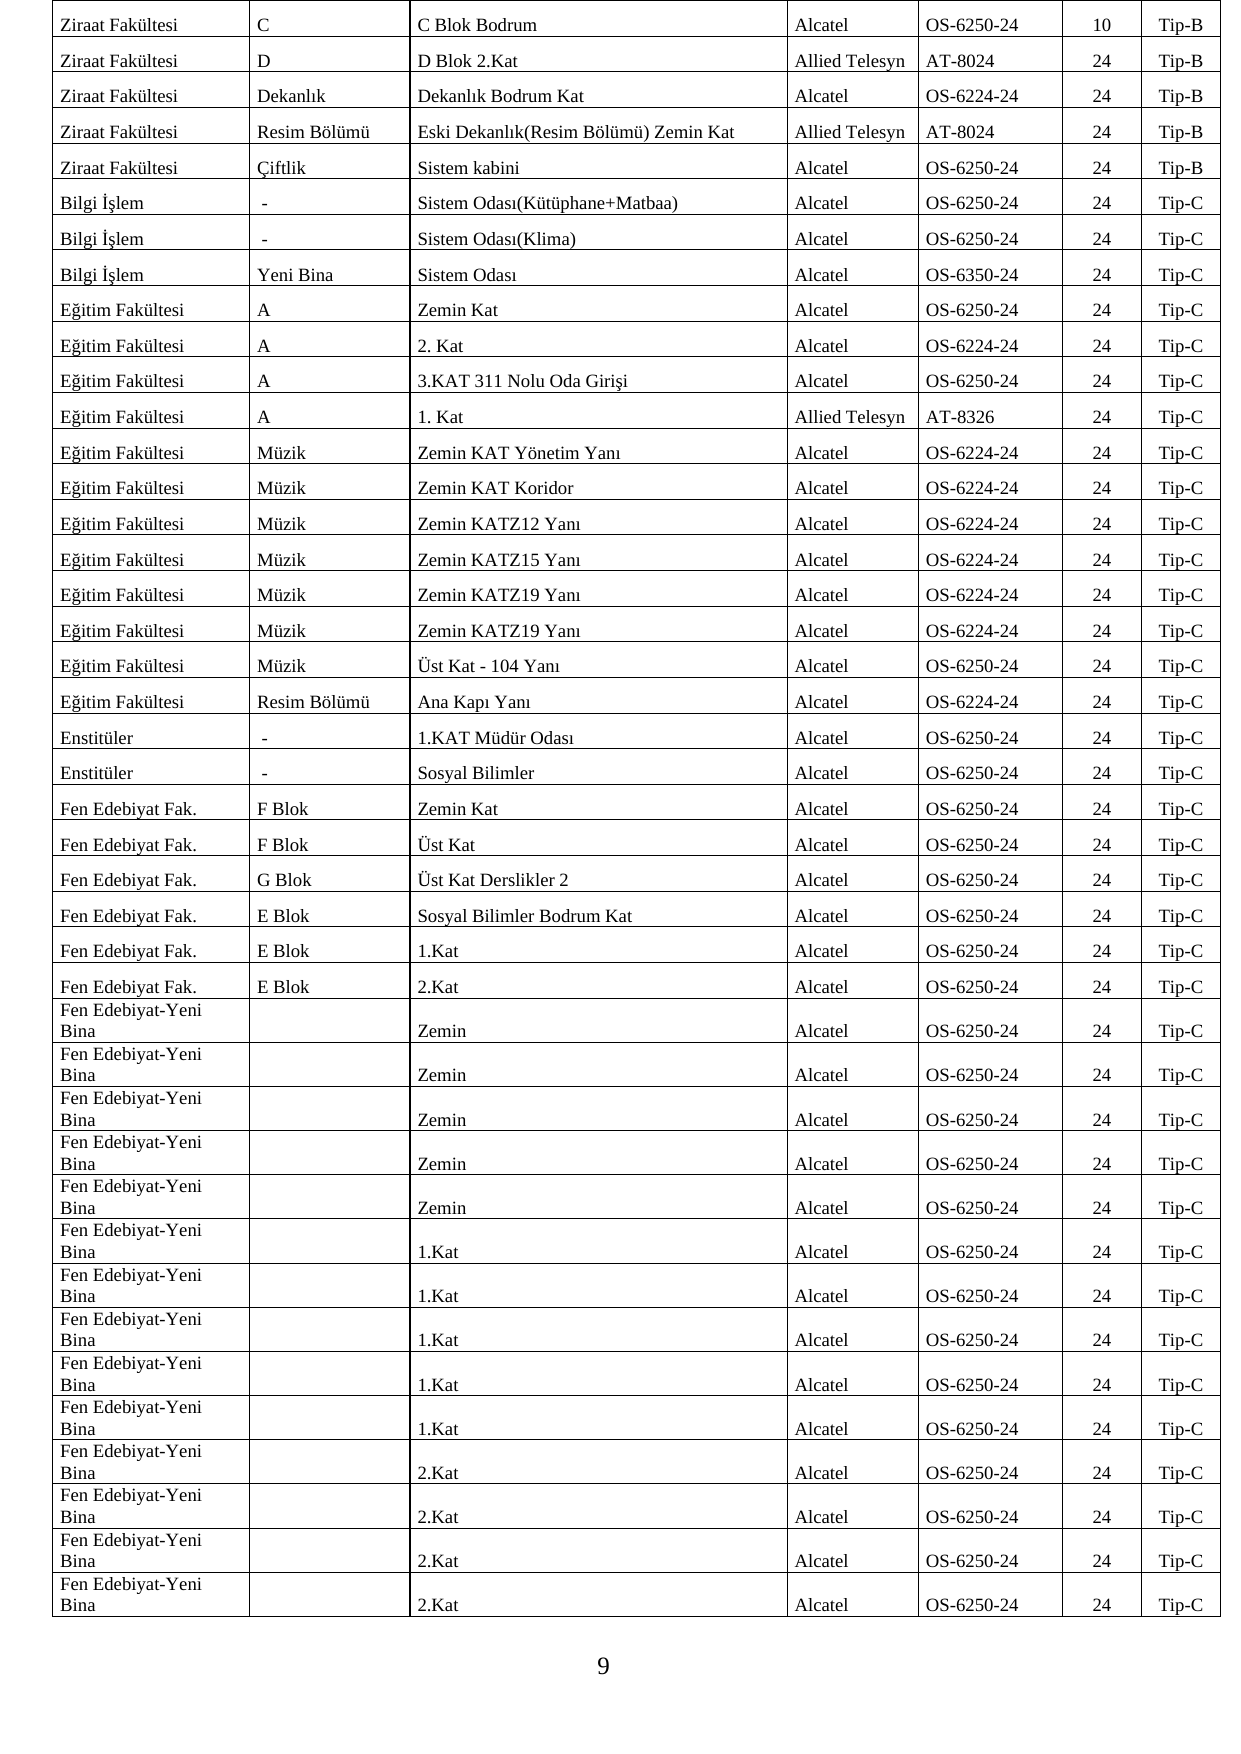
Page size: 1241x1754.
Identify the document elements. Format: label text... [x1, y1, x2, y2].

table_cell 24 [1063, 607, 1141, 641]
table_cell 24 [1063, 250, 1141, 285]
table_cell OS-6224-24 [919, 571, 1062, 606]
table_cell Zemin KATZ19 Yanı [411, 571, 787, 606]
table_cell OS-6250-24 [919, 927, 1062, 962]
table_cell [250, 1573, 409, 1616]
table_cell Alcatel [788, 749, 918, 784]
table_cell Zemin [411, 999, 787, 1042]
table_cell [250, 999, 409, 1042]
table_cell [250, 1396, 409, 1439]
table_cell Eğitim Fakültesi [53, 464, 249, 499]
table_cell 3.KAT 311 Nolu Oda Girişi [411, 357, 787, 392]
table_cell OS-6250-24 [919, 1175, 1062, 1218]
table_cell 24 [1063, 927, 1141, 962]
table_cell - [250, 215, 409, 249]
table_cell Tip-C [1142, 749, 1220, 784]
table_cell - [250, 749, 409, 784]
table_cell Alcatel [788, 1440, 918, 1483]
table_cell 24 [1063, 1043, 1141, 1086]
table_cell A [250, 357, 409, 392]
table_cell Tip-C [1142, 892, 1220, 926]
table_cell Fen Edebiyat-Yeni Bina [53, 1131, 249, 1174]
table_cell Tip-B [1142, 37, 1220, 71]
table_cell 24 [1063, 642, 1141, 677]
table_cell Fen Edebiyat-Yeni Bina [53, 1043, 249, 1086]
table_cell Tip-C [1142, 1440, 1220, 1483]
table_cell OS-6224-24 [919, 535, 1062, 570]
table_cell Alcatel [788, 571, 918, 606]
table_cell Tip-C [1142, 1396, 1220, 1439]
table_cell 24 [1063, 144, 1141, 178]
table_cell OS-6250-24 [919, 144, 1062, 178]
table_cell 2.Kat [411, 1529, 787, 1572]
table_cell OS-6250-24 [919, 1529, 1062, 1572]
table_cell 24 [1063, 678, 1141, 712]
table_cell OS-6250-24 [919, 1484, 1062, 1527]
table_cell OS-6250-24 [919, 1, 1062, 36]
table_cell Ziraat Fakültesi [53, 72, 249, 107]
table_cell Tip-C [1142, 927, 1220, 962]
table_cell Alcatel [788, 179, 918, 214]
table_cell Eğitim Fakültesi [53, 571, 249, 606]
table_cell OS-6224-24 [919, 429, 1062, 463]
table_cell 24 [1063, 1087, 1141, 1130]
table_cell Ana Kapı Yanı [411, 678, 787, 712]
table_cell Sistem Odası(Kütüphane+Matbaa) [411, 179, 787, 214]
table_cell Tip-C [1142, 357, 1220, 392]
table_cell 24 [1063, 1440, 1141, 1483]
table_cell Tip-C [1142, 678, 1220, 712]
table_cell OS-6250-24 [919, 1440, 1062, 1483]
table_cell Alcatel [788, 1043, 918, 1086]
table_cell Resim Bölümü [250, 678, 409, 712]
table_cell Alcatel [788, 1573, 918, 1616]
table_cell Ziraat Fakültesi [53, 144, 249, 178]
table_cell OS-6224-24 [919, 678, 1062, 712]
table_cell Alcatel [788, 1396, 918, 1439]
table_cell Müzik [250, 500, 409, 534]
table_cell Alcatel [788, 1, 918, 36]
table_cell Zemin Kat [411, 286, 787, 321]
table_cell 24 [1063, 1352, 1141, 1395]
table_cell Alcatel [788, 250, 918, 285]
table_cell Yeni Bina [250, 250, 409, 285]
table_cell Tip-C [1142, 1131, 1220, 1174]
table_cell 24 [1063, 1175, 1141, 1218]
table_cell Sistem kabini [411, 144, 787, 178]
table_cell E Blok [250, 892, 409, 926]
table_cell Alcatel [788, 464, 918, 499]
table_cell Zemin KAT Yönetim Yanı [411, 429, 787, 463]
table_cell OS-6250-24 [919, 357, 1062, 392]
table_cell Tip-C [1142, 322, 1220, 356]
table_cell Zemin [411, 1087, 787, 1130]
table_cell Alcatel [788, 999, 918, 1042]
table_cell Alcatel [788, 322, 918, 356]
table_cell Alcatel [788, 785, 918, 819]
table_cell Alcatel [788, 1175, 918, 1218]
table_cell Ziraat Fakültesi [53, 37, 249, 71]
table_cell Alcatel [788, 72, 918, 107]
table_cell [250, 1440, 409, 1483]
table_cell Fen Edebiyat-Yeni Bina [53, 1440, 249, 1483]
table_cell 24 [1063, 215, 1141, 249]
table_cell 1.Kat [411, 1308, 787, 1351]
table_cell Enstitüler [53, 714, 249, 748]
table_cell Sosyal Bilimler [411, 749, 787, 784]
table_cell [250, 1308, 409, 1351]
table_cell Fen Edebiyat Fak. [53, 963, 249, 997]
table_cell 24 [1063, 179, 1141, 214]
table_cell Tip-C [1142, 785, 1220, 819]
table_cell Alcatel [788, 1352, 918, 1395]
table_cell Tip-B [1142, 108, 1220, 142]
table_cell 24 [1063, 820, 1141, 855]
table_cell Alcatel [788, 286, 918, 321]
table_cell OS-6224-24 [919, 500, 1062, 534]
table_cell Tip-C [1142, 642, 1220, 677]
table_cell Fen Edebiyat-Yeni Bina [53, 1396, 249, 1439]
table_cell Müzik [250, 429, 409, 463]
table_cell Alcatel [788, 429, 918, 463]
table_cell Alcatel [788, 607, 918, 641]
table_cell A [250, 393, 409, 427]
table_cell Zemin KAT Koridor [411, 464, 787, 499]
table_cell Tip-C [1142, 393, 1220, 427]
table_cell C [250, 1, 409, 36]
table_cell Resim Bölümü [250, 108, 409, 142]
table_cell Fen Edebiyat Fak. [53, 785, 249, 819]
table_cell Eğitim Fakültesi [53, 642, 249, 677]
table_cell Fen Edebiyat Fak. [53, 927, 249, 962]
table_cell Eğitim Fakültesi [53, 678, 249, 712]
table_cell Fen Edebiyat-Yeni Bina [53, 1175, 249, 1218]
table_cell - [250, 714, 409, 748]
table_cell 1.KAT Müdür Odası [411, 714, 787, 748]
table_cell Tip-C [1142, 1219, 1220, 1262]
table_cell Ziraat Fakültesi [53, 1, 249, 36]
table_cell Zemin KATZ19 Yanı [411, 607, 787, 641]
table_cell Üst Kat - 104 Yanı [411, 642, 787, 677]
table_cell [250, 1087, 409, 1130]
table_cell Fen Edebiyat-Yeni Bina [53, 1219, 249, 1262]
table_cell [250, 1484, 409, 1527]
table_cell Tip-C [1142, 464, 1220, 499]
table_cell 24 [1063, 892, 1141, 926]
table_cell Fen Edebiyat-Yeni Bina [53, 1529, 249, 1572]
table_cell [250, 1043, 409, 1086]
table_cell 2.Kat [411, 1440, 787, 1483]
table_cell Zemin Kat [411, 785, 787, 819]
table_cell Sosyal Bilimler Bodrum Kat [411, 892, 787, 926]
table_cell D Blok 2.Kat [411, 37, 787, 71]
table_cell Alcatel [788, 1529, 918, 1572]
table_cell Tip-B [1142, 144, 1220, 178]
table_cell 1.Kat [411, 1352, 787, 1395]
table_cell OS-6250-24 [919, 1264, 1062, 1307]
table_cell Eğitim Fakültesi [53, 535, 249, 570]
table_cell Alcatel [788, 1264, 918, 1307]
table_cell OS-6250-24 [919, 215, 1062, 249]
table_cell 24 [1063, 464, 1141, 499]
table_cell Tip-C [1142, 215, 1220, 249]
table_cell OS-6224-24 [919, 72, 1062, 107]
table_cell 24 [1063, 856, 1141, 891]
table_cell Alcatel [788, 963, 918, 997]
table_cell D [250, 37, 409, 71]
table_cell Alcatel [788, 357, 918, 392]
table_cell OS-6250-24 [919, 1043, 1062, 1086]
table_cell OS-6250-24 [919, 1131, 1062, 1174]
table_cell Tip-C [1142, 571, 1220, 606]
table_cell 24 [1063, 1219, 1141, 1262]
table_cell Alcatel [788, 642, 918, 677]
table_cell 24 [1063, 571, 1141, 606]
table_cell Tip-C [1142, 820, 1220, 855]
table_cell 24 [1063, 999, 1141, 1042]
table_cell Tip-C [1142, 963, 1220, 997]
table_cell Ziraat Fakültesi [53, 108, 249, 142]
table_cell Tip-C [1142, 999, 1220, 1042]
table_cell Allied Telesyn [788, 108, 918, 142]
table_cell Tip-C [1142, 1573, 1220, 1616]
table_cell Eğitim Fakültesi [53, 322, 249, 356]
table_cell OS-6250-24 [919, 1573, 1062, 1616]
table_cell Üst Kat Derslikler 2 [411, 856, 787, 891]
table_cell [250, 1264, 409, 1307]
table_cell Alcatel [788, 714, 918, 748]
table_cell OS-6250-24 [919, 999, 1062, 1042]
table_cell Fen Edebiyat-Yeni Bina [53, 999, 249, 1042]
table_cell Dekanlık [250, 72, 409, 107]
table_cell Alcatel [788, 1087, 918, 1130]
table_cell Sistem Odası [411, 250, 787, 285]
table_cell OS-6250-24 [919, 820, 1062, 855]
table_cell Fen Edebiyat Fak. [53, 820, 249, 855]
table_cell F Blok [250, 785, 409, 819]
table_cell OS-6250-24 [919, 179, 1062, 214]
table_cell Tip-C [1142, 1352, 1220, 1395]
table_cell OS-6224-24 [919, 464, 1062, 499]
table_cell [250, 1219, 409, 1262]
table_cell Tip-C [1142, 714, 1220, 748]
table_cell [250, 1352, 409, 1395]
table_cell AT-8024 [919, 37, 1062, 71]
table_cell OS-6250-24 [919, 1087, 1062, 1130]
table_cell OS-6250-24 [919, 1396, 1062, 1439]
table_cell Zemin KATZ15 Yanı [411, 535, 787, 570]
table_cell Fen Edebiyat-Yeni Bina [53, 1087, 249, 1130]
table_cell 24 [1063, 500, 1141, 534]
table_cell Alcatel [788, 1131, 918, 1174]
table_cell Müzik [250, 571, 409, 606]
table_cell Alcatel [788, 892, 918, 926]
table_cell Tip-C [1142, 429, 1220, 463]
table_cell Alcatel [788, 1308, 918, 1351]
table_cell Tip-C [1142, 856, 1220, 891]
table_cell 24 [1063, 1529, 1141, 1572]
table_cell 1.Kat [411, 927, 787, 962]
table_cell OS-6250-24 [919, 714, 1062, 748]
table_cell A [250, 286, 409, 321]
table_cell Zemin [411, 1131, 787, 1174]
table_cell Dekanlık Bodrum Kat [411, 72, 787, 107]
table_cell Fen Edebiyat-Yeni Bina [53, 1484, 249, 1527]
table_cell 10 [1063, 1, 1141, 36]
table_cell 24 [1063, 1308, 1141, 1351]
table_cell Alcatel [788, 856, 918, 891]
table_cell Eğitim Fakültesi [53, 607, 249, 641]
table_cell E Blok [250, 927, 409, 962]
table_cell 2.Kat [411, 963, 787, 997]
table_cell Tip-B [1142, 1, 1220, 36]
table_cell C Blok Bodrum [411, 1, 787, 36]
table_cell Eğitim Fakültesi [53, 500, 249, 534]
table_cell OS-6250-24 [919, 856, 1062, 891]
table_cell Tip-C [1142, 607, 1220, 641]
table_cell 24 [1063, 393, 1141, 427]
table_cell 24 [1063, 714, 1141, 748]
table_cell 24 [1063, 37, 1141, 71]
table_cell 24 [1063, 1131, 1141, 1174]
table_cell Alcatel [788, 927, 918, 962]
table_cell Alcatel [788, 1219, 918, 1262]
table_cell 24 [1063, 1396, 1141, 1439]
table_cell 2. Kat [411, 322, 787, 356]
table_cell OS-6250-24 [919, 1352, 1062, 1395]
table_cell 2.Kat [411, 1484, 787, 1527]
table_cell Tip-C [1142, 1484, 1220, 1527]
table_cell Tip-C [1142, 1175, 1220, 1218]
table_cell [250, 1131, 409, 1174]
table_cell Tip-C [1142, 250, 1220, 285]
table_cell [250, 1175, 409, 1218]
table_cell Tip-C [1142, 1087, 1220, 1130]
table_cell 24 [1063, 286, 1141, 321]
table_cell Eğitim Fakültesi [53, 429, 249, 463]
table_cell 1.Kat [411, 1264, 787, 1307]
table_cell Zemin [411, 1043, 787, 1086]
table_cell OS-6224-24 [919, 322, 1062, 356]
table_cell Eğitim Fakültesi [53, 357, 249, 392]
table_cell Alcatel [788, 535, 918, 570]
table_cell Üst Kat [411, 820, 787, 855]
table_cell Bilgi İşlem [53, 179, 249, 214]
table_cell Fen Edebiyat-Yeni Bina [53, 1352, 249, 1395]
table_cell OS-6250-24 [919, 1308, 1062, 1351]
table_cell Alcatel [788, 215, 918, 249]
table_cell 24 [1063, 1264, 1141, 1307]
table_cell OS-6250-24 [919, 892, 1062, 926]
table_cell 24 [1063, 963, 1141, 997]
table_cell Alcatel [788, 820, 918, 855]
table_cell Müzik [250, 607, 409, 641]
table_cell 1.Kat [411, 1396, 787, 1439]
table_cell OS-6250-24 [919, 286, 1062, 321]
table_cell Fen Edebiyat Fak. [53, 892, 249, 926]
table_cell OS-6250-24 [919, 1219, 1062, 1262]
table_cell Alcatel [788, 678, 918, 712]
table_cell Müzik [250, 535, 409, 570]
table_cell Tip-C [1142, 1529, 1220, 1572]
table_cell Tip-C [1142, 179, 1220, 214]
table_cell 24 [1063, 749, 1141, 784]
table_cell 24 [1063, 1484, 1141, 1527]
table_cell Allied Telesyn [788, 37, 918, 71]
table_cell OS-6224-24 [919, 607, 1062, 641]
table_cell Müzik [250, 642, 409, 677]
table_cell 24 [1063, 1573, 1141, 1616]
table_cell G Blok [250, 856, 409, 891]
table_cell 24 [1063, 535, 1141, 570]
table_cell 24 [1063, 785, 1141, 819]
table_cell Alcatel [788, 500, 918, 534]
table_cell Enstitüler [53, 749, 249, 784]
table_cell 24 [1063, 357, 1141, 392]
table_cell [250, 1529, 409, 1572]
table_cell Zemin KATZ12 Yanı [411, 500, 787, 534]
table_cell Tip-C [1142, 1308, 1220, 1351]
table_cell Alcatel [788, 144, 918, 178]
table_cell Allied Telesyn [788, 393, 918, 427]
table_cell Fen Edebiyat-Yeni Bina [53, 1264, 249, 1307]
table_cell Eski Dekanlık(Resim Bölümü) Zemin Kat [411, 108, 787, 142]
table_cell AT-8326 [919, 393, 1062, 427]
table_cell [53, 1573, 249, 1616]
table_cell OS-6250-24 [919, 785, 1062, 819]
table_cell 24 [1063, 72, 1141, 107]
table_cell OS-6250-24 [919, 642, 1062, 677]
table_cell Müzik [250, 464, 409, 499]
table_cell Alcatel [788, 1484, 918, 1527]
table_cell 24 [1063, 429, 1141, 463]
table_cell 24 [1063, 108, 1141, 142]
table_cell OS-6250-24 [919, 749, 1062, 784]
table_cell 24 [1063, 322, 1141, 356]
table_cell 1. Kat [411, 393, 787, 427]
table_cell Tip-C [1142, 500, 1220, 534]
table_cell Tip-C [1142, 286, 1220, 321]
table_cell Eğitim Fakültesi [53, 393, 249, 427]
table_cell Tip-C [1142, 1043, 1220, 1086]
table_cell 1.Kat [411, 1219, 787, 1262]
table_cell Bilgi İşlem [53, 215, 249, 249]
table_cell 2.Kat [411, 1573, 787, 1616]
table_cell A [250, 322, 409, 356]
table_cell OS-6350-24 [919, 250, 1062, 285]
table_cell Eğitim Fakültesi [53, 286, 249, 321]
table_cell Fen Edebiyat Fak. [53, 856, 249, 891]
table_cell Tip-C [1142, 535, 1220, 570]
table_cell E Blok [250, 963, 409, 997]
table_cell Tip-B [1142, 72, 1220, 107]
table_cell Fen Edebiyat-Yeni Bina [53, 1308, 249, 1351]
table_cell Zemin [411, 1175, 787, 1218]
table_cell F Blok [250, 820, 409, 855]
table_cell Sistem Odası(Klima) [411, 215, 787, 249]
table_cell - [250, 179, 409, 214]
table_cell AT-8024 [919, 108, 1062, 142]
table_cell Tip-C [1142, 1264, 1220, 1307]
table_cell Çiftlik [250, 144, 409, 178]
table_cell Bilgi İşlem [53, 250, 249, 285]
table_cell OS-6250-24 [919, 963, 1062, 997]
